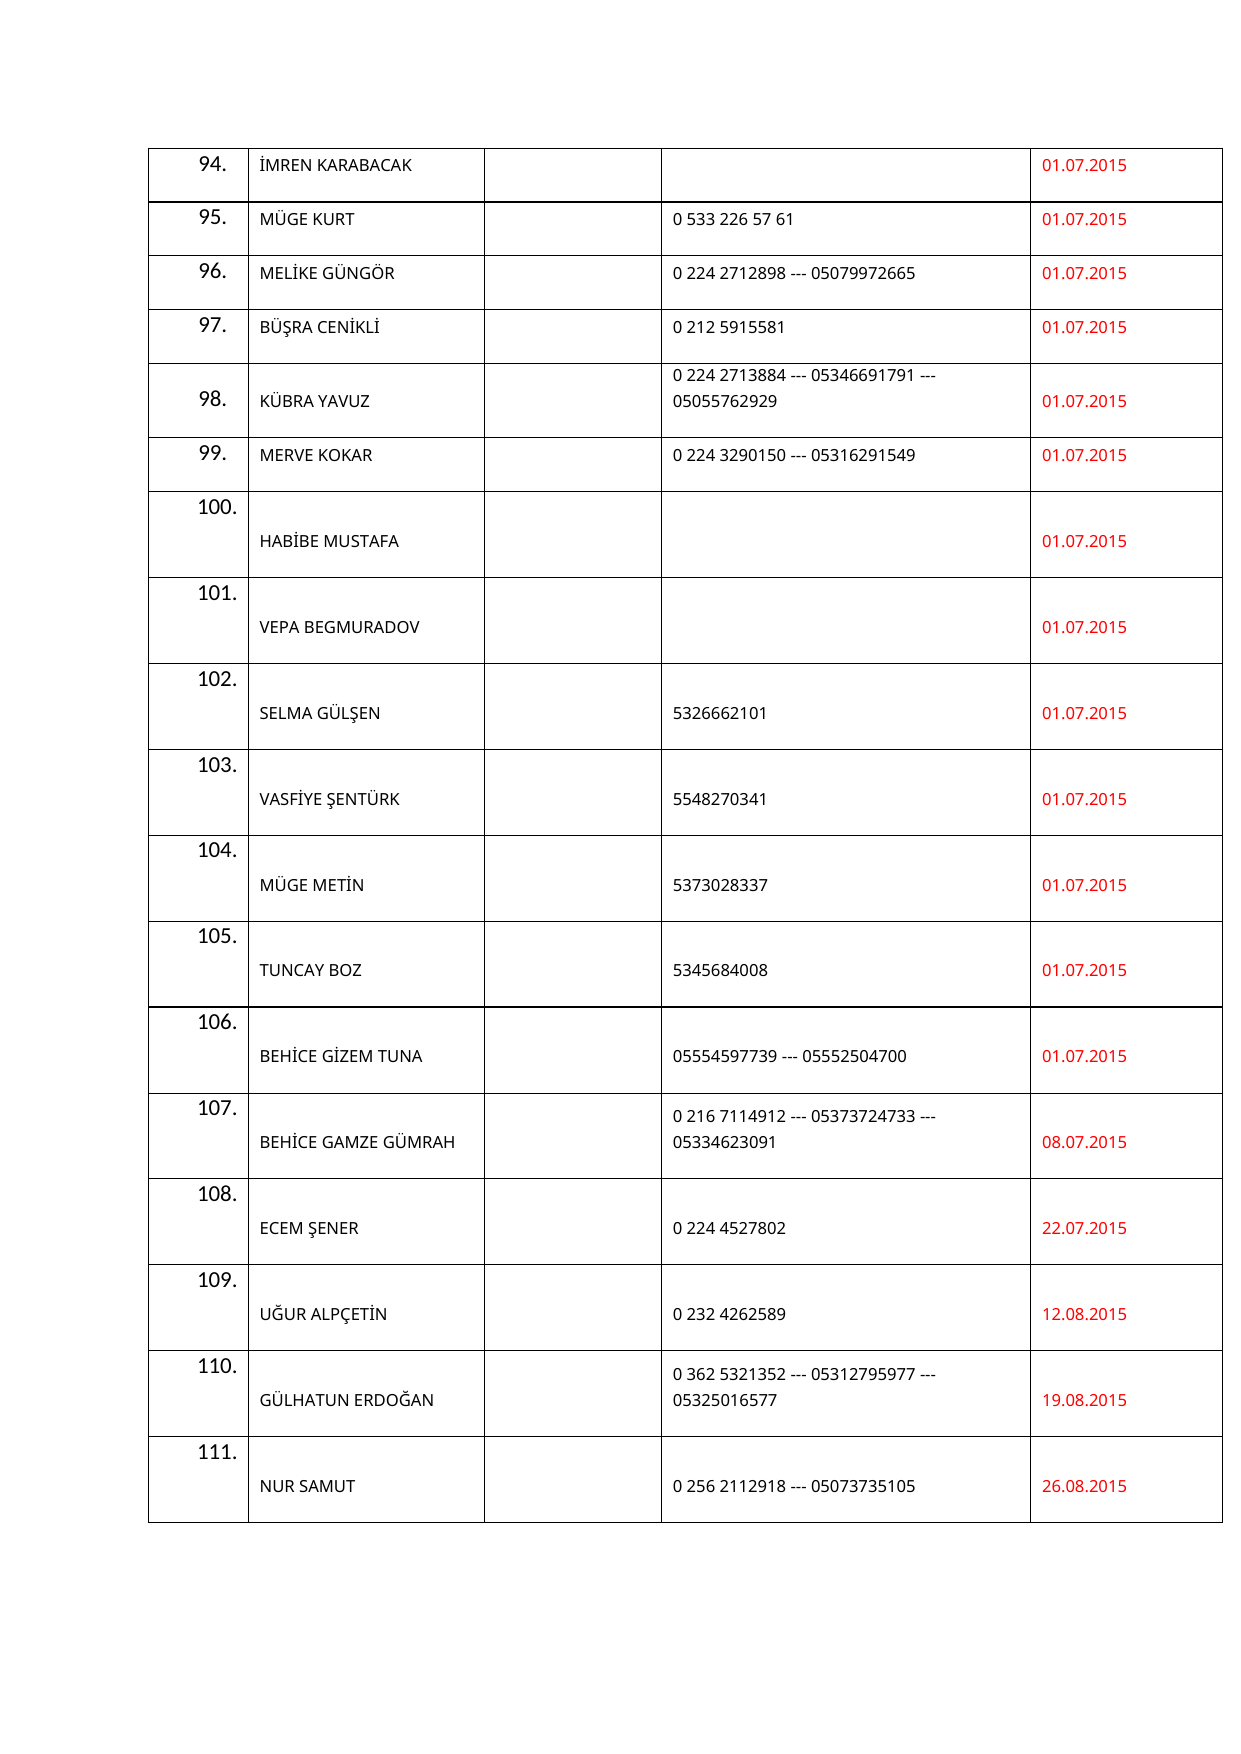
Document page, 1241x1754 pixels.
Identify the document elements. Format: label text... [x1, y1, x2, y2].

table_cell 05554597739 --- 05552504700 [662, 1008, 1030, 1092]
table_cell [485, 836, 661, 921]
table_cell [149, 364, 248, 437]
table_cell [149, 492, 248, 577]
table_cell [485, 1265, 661, 1350]
table_cell 0 224 2712898 --- 05079972665 [662, 256, 1030, 309]
table_cell [149, 836, 248, 921]
table_cell 01.07.2015 [1031, 1008, 1222, 1092]
table_cell 01.07.2015 [1031, 578, 1222, 663]
table_cell [485, 1008, 661, 1092]
table_cell 12.08.2015 [1031, 1265, 1222, 1350]
table_cell [149, 664, 248, 749]
table_cell 01.07.2015 [1031, 310, 1222, 363]
table_cell MÜGE METİN [249, 836, 484, 921]
table_cell GÜLHATUN ERDOĞAN [249, 1351, 484, 1436]
table_cell 0 224 3290150 --- 05316291549 [662, 438, 1030, 491]
table_cell 0 362 5321352 --- 05312795977 --- 05325016577 [662, 1351, 1030, 1436]
table_cell 01.07.2015 [1031, 256, 1222, 309]
table_cell 01.07.2015 [1031, 750, 1222, 834]
table_cell 26.08.2015 [1031, 1437, 1222, 1522]
table_cell 0 232 4262589 [662, 1265, 1030, 1350]
table_cell 0 533 226 57 61 [662, 203, 1030, 255]
table_cell 0 224 2713884 --- 05346691791 --- 05055762929 [662, 364, 1030, 437]
table_cell [485, 664, 661, 749]
table_cell 01.07.2015 [1031, 922, 1222, 1006]
table_cell [485, 310, 661, 363]
table_cell 01.07.2015 [1031, 492, 1222, 577]
table_cell [485, 750, 661, 834]
table_cell 01.07.2015 [1031, 836, 1222, 921]
table_cell [149, 578, 248, 663]
table_cell [149, 1351, 248, 1436]
table_cell [149, 310, 248, 363]
table_cell KÜBRA YAVUZ [249, 364, 484, 437]
table_cell [149, 149, 248, 201]
table_cell [149, 438, 248, 491]
table_cell MELİKE GÜNGÖR [249, 256, 484, 309]
table_cell 0 224 4527802 [662, 1179, 1030, 1264]
table_cell [485, 438, 661, 491]
table_cell [149, 1437, 248, 1522]
table_cell [485, 1094, 661, 1178]
table_cell [662, 492, 1030, 577]
table_cell 5326662101 [662, 664, 1030, 749]
table_cell VASFİYE ŞENTÜRK [249, 750, 484, 834]
table_cell [149, 203, 248, 255]
table_cell [485, 922, 661, 1006]
table_cell TUNCAY BOZ [249, 922, 484, 1006]
table_cell [149, 1094, 248, 1178]
table_cell 01.07.2015 [1031, 149, 1222, 201]
table_cell 5345684008 [662, 922, 1030, 1006]
table_cell MERVE KOKAR [249, 438, 484, 491]
table_cell [485, 256, 661, 309]
table_cell [149, 750, 248, 834]
table_cell 01.07.2015 [1031, 438, 1222, 491]
table_cell 5548270341 [662, 750, 1030, 834]
table_cell [149, 1179, 248, 1264]
table_cell İMREN KARABACAK [249, 149, 484, 201]
table_cell 0 212 5915581 [662, 310, 1030, 363]
table_cell [485, 203, 661, 255]
table_cell 0 216 7114912 --- 05373724733 --- 05334623091 [662, 1094, 1030, 1178]
table_cell SELMA GÜLŞEN [249, 664, 484, 749]
table_cell 19.08.2015 [1031, 1351, 1222, 1436]
table_cell 0 256 2112918 --- 05073735105 [662, 1437, 1030, 1522]
table_cell NUR SAMUT [249, 1437, 484, 1522]
table_cell [485, 1351, 661, 1436]
table_cell 22.07.2015 [1031, 1179, 1222, 1264]
table_cell [149, 922, 248, 1006]
table_cell [149, 256, 248, 309]
table_cell ECEM ŞENER [249, 1179, 484, 1264]
table_cell 01.07.2015 [1031, 364, 1222, 437]
table_cell [485, 1179, 661, 1264]
table_cell BEHİCE GAMZE GÜMRAH [249, 1094, 484, 1178]
table_cell [485, 492, 661, 577]
table_cell VEPA BEGMURADOV [249, 578, 484, 663]
table_cell UĞUR ALPÇETİN [249, 1265, 484, 1350]
table_cell [485, 149, 661, 201]
table_cell 01.07.2015 [1031, 664, 1222, 749]
table_cell [149, 1008, 248, 1092]
table_cell BEHİCE GİZEM TUNA [249, 1008, 484, 1092]
table_cell MÜGE KURT [249, 203, 484, 255]
table_cell HABİBE MUSTAFA [249, 492, 484, 577]
table_cell 5373028337 [662, 836, 1030, 921]
table_cell 01.07.2015 [1031, 203, 1222, 255]
table_cell 08.07.2015 [1031, 1094, 1222, 1178]
table_cell [149, 1265, 248, 1350]
table_cell [485, 578, 661, 663]
table_cell [662, 578, 1030, 663]
table_cell [662, 149, 1030, 201]
table_cell [485, 1437, 661, 1522]
table_cell [485, 364, 661, 437]
table_cell BÜŞRA CENİKLİ [249, 310, 484, 363]
